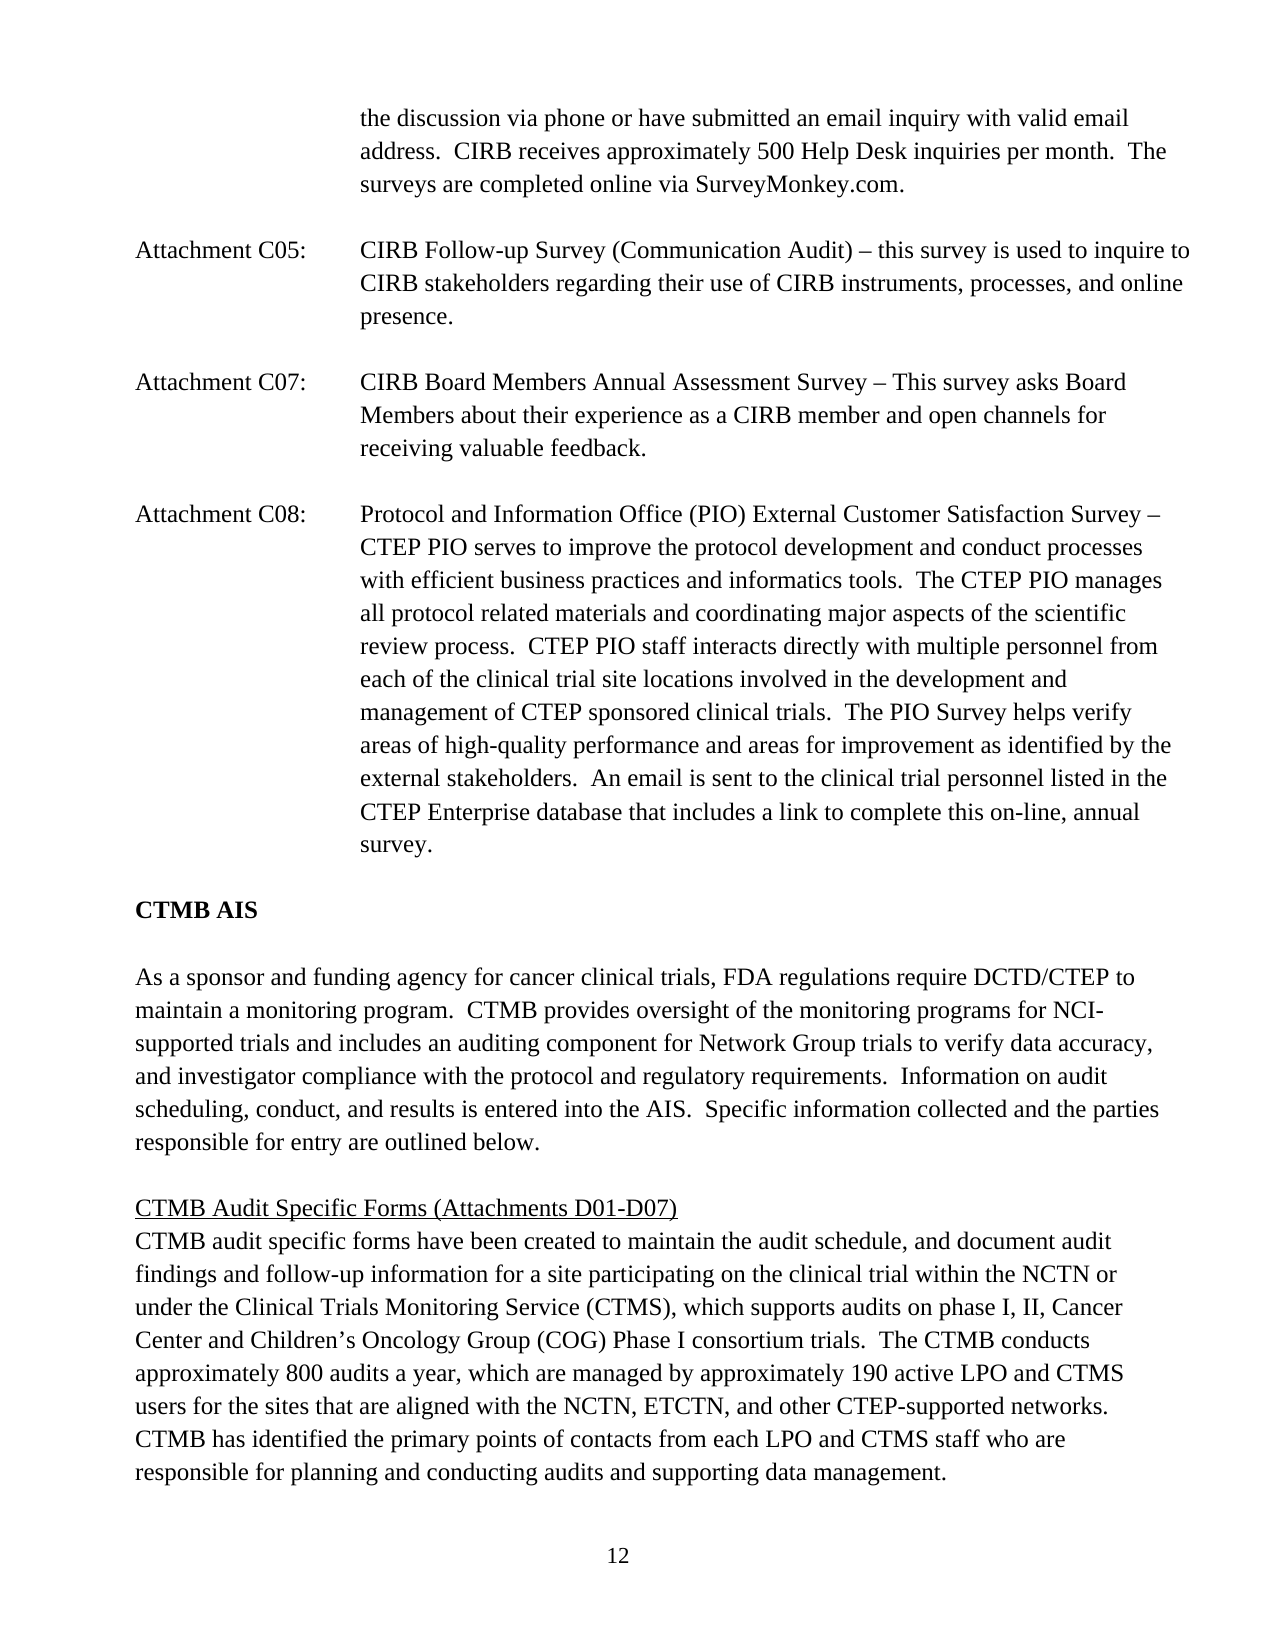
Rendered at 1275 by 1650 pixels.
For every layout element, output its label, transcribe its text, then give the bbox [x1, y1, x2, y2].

text CTMB audit specific forms have been created to maintain the audit schedule, and document audit findings and follow-up information for a site participating on the clinical trial within the NCTN or under the Clinical Trials Monitoring Service (CTMS), which supports audits on phase I, II, Cancer Center and Children’s Oncology Group (COG) Phase I consortium trials. The CTMB conducts approximately 800 audits a year, which are managed by approximately 190 active LPO and CTMS users for the sites that are aligned with the NCTN, ETCTN, and other CTEP-supported networks. CTMB has identified the primary points of contacts from each LPO and CTMS staff who are responsible for planning and conducting audits and supporting data management. [135, 1226, 1172, 1486]
text As a sponsor and funding agency for cancer clinical trials, FDA regulations require DCTD/CTEP to maintain a monitoring program. CTMB provides oversight of the monitoring programs for NCI-supported trials and includes an auditing component for Network Group trials to verify data accuracy, and investigator compliance with the protocol and regulatory requirements. Information on audit scheduling, conduct, and results is entered into the AIS. Specific information collected and the parties responsible for entry are outlined below. [135, 962, 1172, 1156]
text CTMB Audit Specific Forms (Attachments D01-D07) [135, 1193, 1172, 1222]
text Attachment C08: Protocol and Information Office (PIO) External Customer Satisfaction Survey – CTEP PIO serves to improve the protocol development and conduct processes with efficient business practices and informatics tools. The CTEP PIO manages all protocol related materials and coordinating major aspects of the scientific review process. CTEP PIO staff interacts directly with multiple personnel from each of the clinical trial site locations involved in the development and management of CTEP sponsored clinical trials. The PIO Survey helps verify areas of high-quality performance and areas for improvement as identified by the external stakeholders. An email is sent to the clinical trial personnel listed in the CTEP Enterprise database that includes a link to complete this on-line, annual survey. [135, 499, 1172, 858]
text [135, 103, 1172, 198]
text Attachment C05: CIRB Follow-up Survey (Communication Audit) – this survey is used to inquire to CIRB stakeholders regarding their use of CIRB instruments, processes, and online presence. [135, 235, 1194, 330]
text Attachment C07: CIRB Board Members Annual Assessment Survey – This survey asks Board Members about their experience as a CIRB member and open channels for receiving valuable feedback. [135, 367, 1194, 462]
text CTMB AIS [135, 896, 1172, 924]
